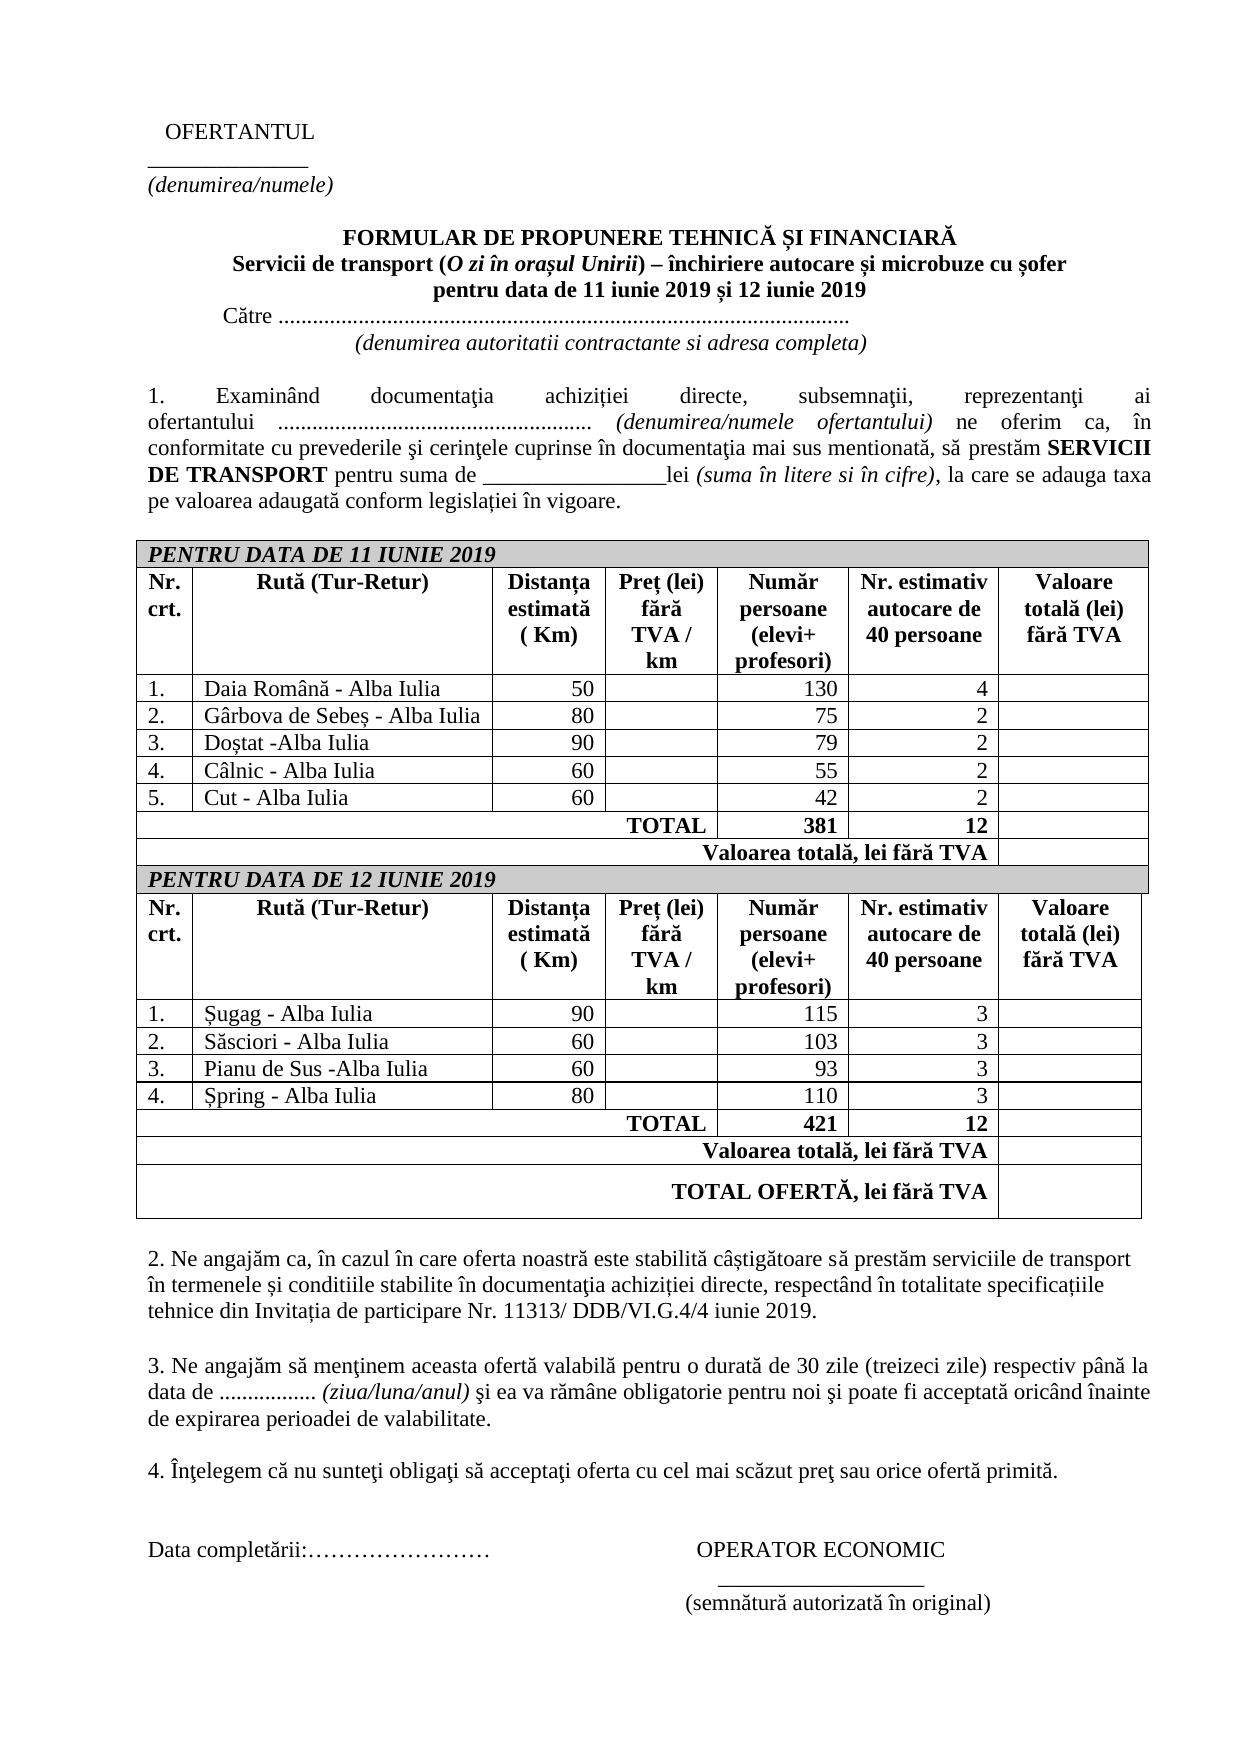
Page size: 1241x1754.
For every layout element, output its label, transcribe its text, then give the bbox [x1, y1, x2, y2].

text ______________ [148, 144, 1152, 171]
table_cell 60 [493, 1028, 605, 1054]
table_cell Număr persoane (elevi+ profesori) [718, 568, 848, 674]
table_cell Nr. estimativ autocare de 40 persoane [849, 894, 998, 999]
table_cell 5. [137, 784, 192, 811]
text Către .................................................................................................... [148, 303, 1152, 329]
table_cell 2. [137, 1028, 192, 1054]
table_cell 12 [849, 1110, 998, 1136]
table_cell [606, 1083, 717, 1109]
table_cell 3 [849, 1055, 998, 1081]
table_cell Doștat - [193, 730, 492, 756]
table_cell 75 [718, 702, 848, 728]
table_cell [999, 675, 1148, 701]
table_cell TOTAL [137, 812, 717, 838]
text FORMULAR DE PROPUNERE TEHNICĂ ȘI FINANCIARĂ [148, 223, 1152, 250]
table_cell 60 [493, 1055, 605, 1081]
table_cell [999, 757, 1148, 783]
text (denumirea/numele) [148, 171, 1152, 197]
table_cell [999, 1055, 1141, 1081]
table_cell 115 [718, 1000, 848, 1027]
table_cell [606, 1055, 717, 1081]
table_cell 110 [718, 1083, 848, 1109]
table_cell 3. [137, 1055, 192, 1081]
table_cell 90 [493, 1000, 605, 1027]
table_cell 79 [718, 730, 848, 756]
table_cell 12 [849, 812, 998, 838]
table_cell TOTAL OFERTĂ, lei fără TVA [137, 1165, 998, 1217]
table_cell 2 [849, 730, 998, 756]
table_cell PENTRU DATA DE 12 IUNIE 2019 [137, 866, 1148, 893]
table_cell 3. [137, 730, 192, 756]
table_cell Gârbova de Sebeș - [193, 702, 492, 728]
table_cell Șpring - [193, 1083, 492, 1109]
table_cell 90 [493, 730, 605, 756]
table_cell Distanța estimată ( Km) [493, 568, 605, 674]
table_cell 103 [718, 1028, 848, 1054]
table_cell 3 [849, 1083, 998, 1109]
table_cell 1. [137, 1000, 192, 1027]
table_cell 60 [493, 784, 605, 811]
table_cell [606, 1028, 717, 1054]
table_cell TOTAL [137, 1110, 717, 1136]
table_cell 3 [849, 1028, 998, 1054]
table_cell [999, 784, 1148, 811]
table_cell [606, 730, 717, 756]
table_cell Cut - [193, 784, 492, 811]
table_cell 2. [137, 702, 192, 728]
table_cell 50 [493, 675, 605, 701]
table_header PENTRU DATA DE 11 IUNIE 2019 [137, 541, 1148, 567]
table_cell [606, 757, 717, 783]
table_cell [606, 702, 717, 728]
table_cell 80 [493, 1083, 605, 1109]
table_cell 2 [849, 784, 998, 811]
table_cell Preț (lei) fără TVA / km [606, 894, 717, 999]
table_cell Pianu de Sus - [193, 1055, 492, 1081]
table_cell 4 [849, 675, 998, 701]
table_cell 55 [718, 757, 848, 783]
text 2. Ne angajăm ca, în cazul în care oferta noastră este stabilită câștigătoare să prestăm serviciile de transport în termenele și conditiile stabilite în documentaţia achiziției directe, respectând în totalitate specificațiile tehnice din Invitația de participare Nr. 11313/ DDB/VI.G.4/4 iunie 2019. [148, 1245, 1152, 1324]
table_cell 3 [849, 1000, 998, 1027]
text Servicii de transport (O zi în orașul Unirii) – închiriere autocare și microbuze cu șofer [148, 250, 1152, 276]
table_cell Valoarea totală, lei fără TVA [137, 1137, 998, 1164]
table_cell 421 [718, 1110, 848, 1136]
text (semnătură autorizată în original) [148, 1589, 1152, 1615]
table_cell [999, 1110, 1141, 1136]
table_cell [999, 1083, 1141, 1109]
table_cell 42 [718, 784, 848, 811]
table_cell 4. [137, 757, 192, 783]
table_cell 2 [849, 702, 998, 728]
table_cell [999, 1000, 1141, 1027]
table_cell Număr persoane (elevi+ profesori) [718, 894, 848, 999]
text pentru data de 11 iunie 2019 și 12 iunie 2019 [148, 276, 1152, 303]
table_cell Nr.crt. [137, 568, 192, 674]
table_cell [999, 730, 1148, 756]
table_cell 381 [718, 812, 848, 838]
table_cell [606, 784, 717, 811]
table_cell [999, 1028, 1141, 1054]
table_cell Preț (lei) fără TVA / km [606, 568, 717, 674]
table_cell 93 [718, 1055, 848, 1081]
table_cell Valoare totală (lei) fără TVA [999, 568, 1148, 674]
table_cell [606, 675, 717, 701]
table_cell 130 [718, 675, 848, 701]
table_cell [999, 1165, 1141, 1217]
text (denumirea autoritatii contractante si adresa completa) [223, 329, 1152, 355]
table_cell Câlnic - [193, 757, 492, 783]
table_cell Rută (Tur-Retur) [193, 894, 492, 999]
table_cell Săsciori - [193, 1028, 492, 1054]
text 4. Înţelegem că nu sunteţi obligaţi să acceptaţi oferta cu cel mai scăzut preţ sau orice ofertă primită. [148, 1457, 1152, 1484]
table_cell 80 [493, 702, 605, 728]
table_cell 60 [493, 757, 605, 783]
table_cell 4. [137, 1083, 192, 1109]
table_cell Rută (Tur-Retur) [193, 568, 492, 674]
text __________________ [148, 1563, 1152, 1589]
text OFERTANTUL [148, 118, 1152, 144]
table_cell [999, 812, 1148, 838]
table_cell Valoarea totală, lei fără TVA [137, 839, 998, 865]
table_cell 1. [137, 675, 192, 701]
table_cell Nr.crt. [137, 894, 192, 999]
table_cell [999, 1137, 1141, 1164]
text 1. Examinând documentaţia achiziției directe, subsemnaţii, reprezentanţi ai ofertantului ....................................................... (denumirea/numele ofertantului) ne oferim ca, în conformitate cu prevederile şi cerinţele cuprinse în documentaţia mai sus mentionată, să prestăm SERVICII DE TRANSPORT pentru suma de ________________lei (suma în litere si în cifre), la care se adauga taxa pe valoarea adaugată conform legislației în vigoare. [148, 382, 1152, 513]
table_cell Nr. estimativ autocare de 40 persoane [849, 568, 998, 674]
table_cell Șugag - [193, 1000, 492, 1027]
table_cell [999, 839, 1148, 865]
table_cell 2 [849, 757, 998, 783]
table_cell Daia Română - [193, 675, 492, 701]
table_cell [606, 1000, 717, 1027]
table_cell Distanța estimată ( Km) [493, 894, 605, 999]
text Data completării:…………………… OPERATOR ECONOMIC [148, 1536, 1152, 1563]
text 3. Ne angajăm să menţinem aceasta ofertă valabilă pentru o durată de 30 zile (treizeci zile) respectiv până la data de ................. (ziua/luna/anul) şi ea va rămâne obligatorie pentru noi şi poate fi acceptată oricând înainte de expirarea perioadei de valabilitate. [148, 1352, 1152, 1431]
table_cell [999, 702, 1148, 728]
table_cell Valoare totală (lei) fără TVA [999, 894, 1141, 999]
